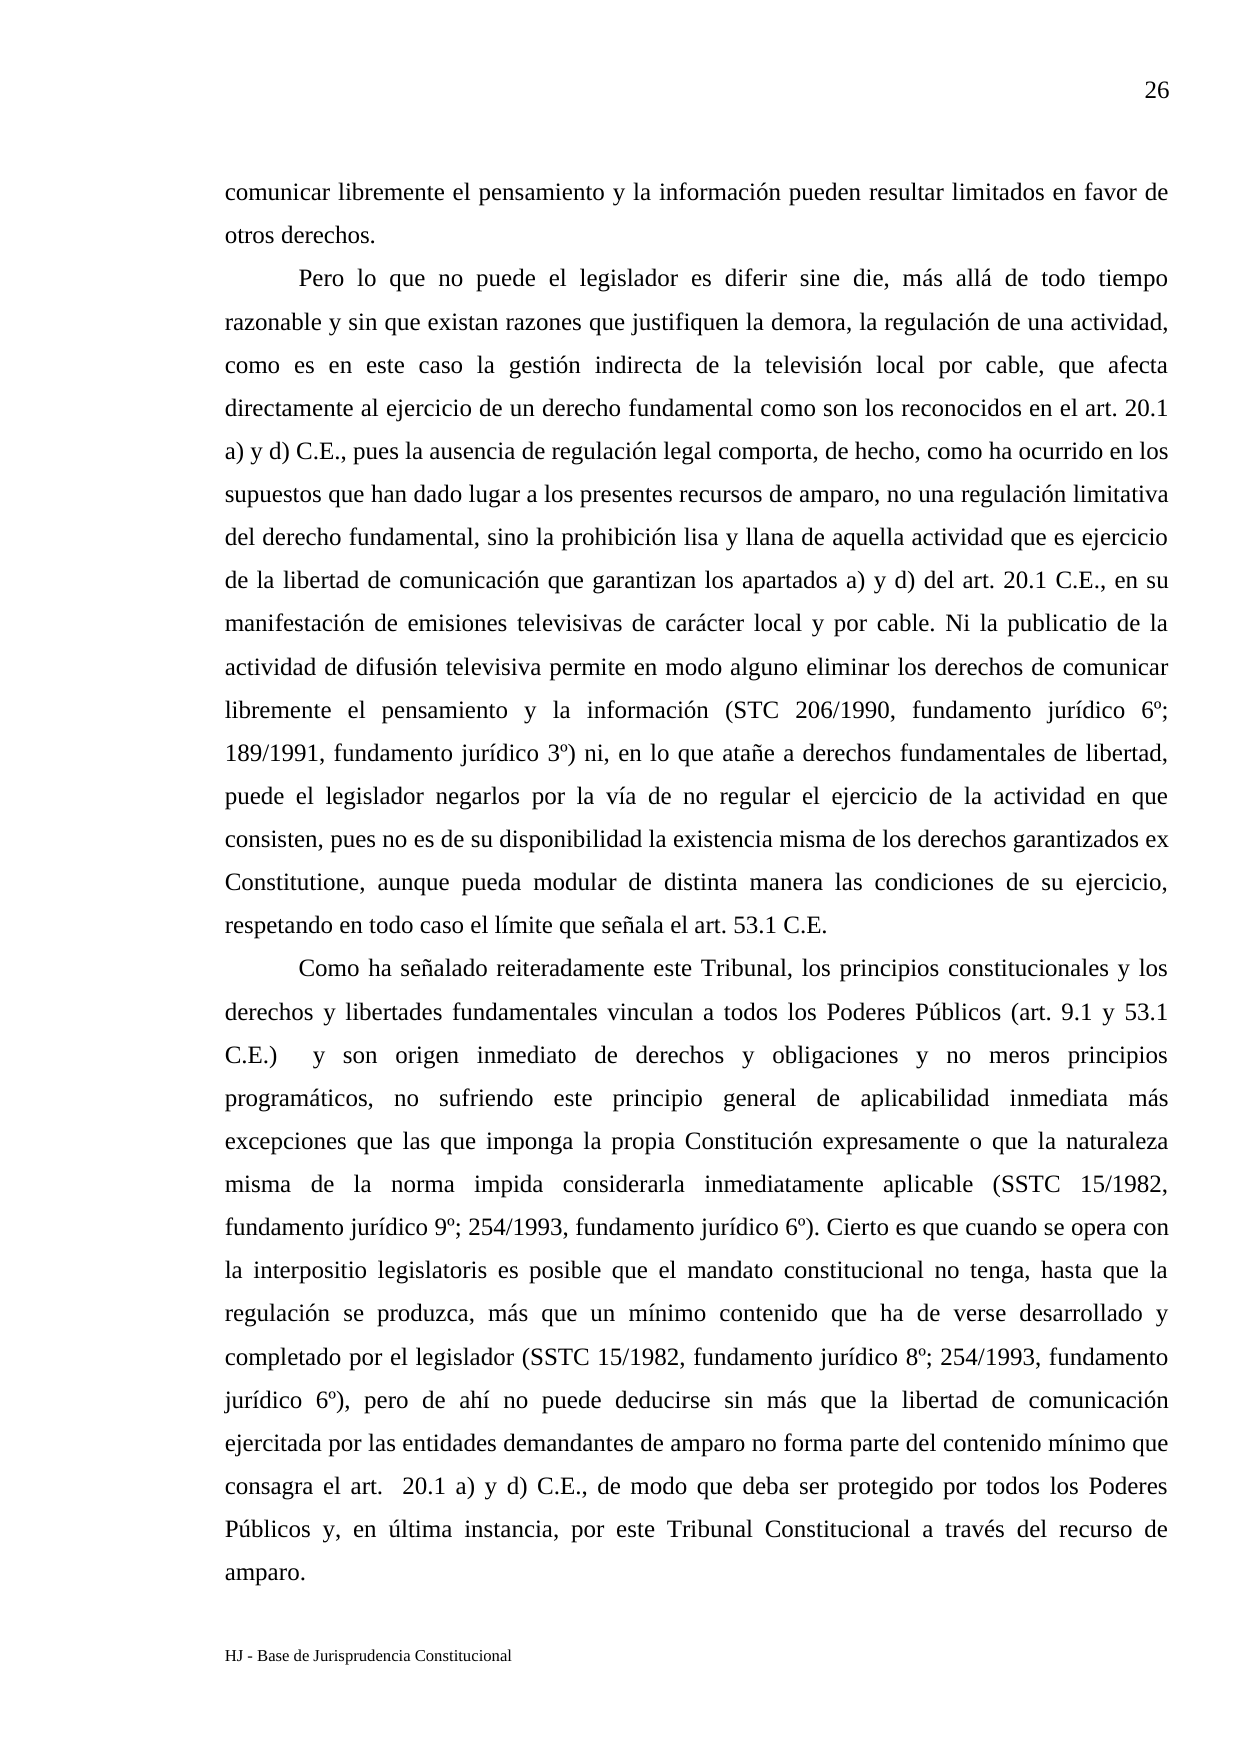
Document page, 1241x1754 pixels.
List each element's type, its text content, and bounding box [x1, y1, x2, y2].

text Como ha señalado reiteradamente este Tribunal, los principios constitucionales y los derechos y libertades fundamentales vinculan a todos los Poderes Públicos (art. 9.1 y 53.1 C.E.) y son origen inmediato de derechos y obligaciones y no meros principios programáticos, no sufriendo este principio general de aplicabilidad inmediata más excepciones que las que imponga la propia Constitución expresamente o que la naturaleza misma de la norma impida considerarla inmediatamente aplicable (SSTC 15/1982, fundamento jurídico 9º; 254/1993, fundamento jurídico 6º). Cierto es que cuando se opera con la interpositio legislatoris es posible que el mandato constitucional no tenga, hasta que la regulación se produzca, más que un mínimo contenido que ha de verse desarrollado y completado por el legislador (SSTC 15/1982, fundamento jurídico 8º; 254/1993, fundamento jurídico 6º), pero de ahí no puede deducirse sin más que la libertad de comunicación ejercitada por las entidades demandantes de amparo no forma parte del contenido mínimo que consagra el art. 20.1 a) y d) C.E., de modo que deba ser protegido por todos los Poderes Públicos y, en última instancia, por este Tribunal Constitucional a través del recurso de amparo. [224, 953, 1169, 1586]
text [224, 177, 1169, 249]
text Pero lo que no puede el legislador es diferir sine die, más allá de todo tiempo razonable y sin que existan razones que justifiquen la demora, la regulación de una actividad, como es en este caso la gestión indirecta de la televisión local por cable, que afecta directamente al ejercicio de un derecho fundamental como son los reconocidos en el art. 20.1 a) y d) C.E., pues la ausencia de regulación legal comporta, de hecho, como ha ocurrido en los supuestos que han dado lugar a los presentes recursos de amparo, no una regulación limitativa del derecho fundamental, sino la prohibición lisa y llana de aquella actividad que es ejercicio de la libertad de comunicación que garantizan los apartados a) y d) del art. 20.1 C.E., en su manifestación de emisiones televisivas de carácter local y por cable. Ni la publicatio de la actividad de difusión televisiva permite en modo alguno eliminar los derechos de comunicar libremente el pensamiento y la información (STC 206/1990, fundamento jurídico 6º; 189/1991, fundamento jurídico 3º) ni, en lo que atañe a derechos fundamentales de libertad, puede el legislador negarlos por la vía de no regular el ejercicio de la actividad en que consisten, pues no es de su disponibilidad la existencia misma de los derechos garantizados ex Constitutione, aunque pueda modular de distinta manera las condiciones de su ejercicio, respetando en todo caso el límite que señala el art. 53.1 C.E. [224, 263, 1169, 939]
